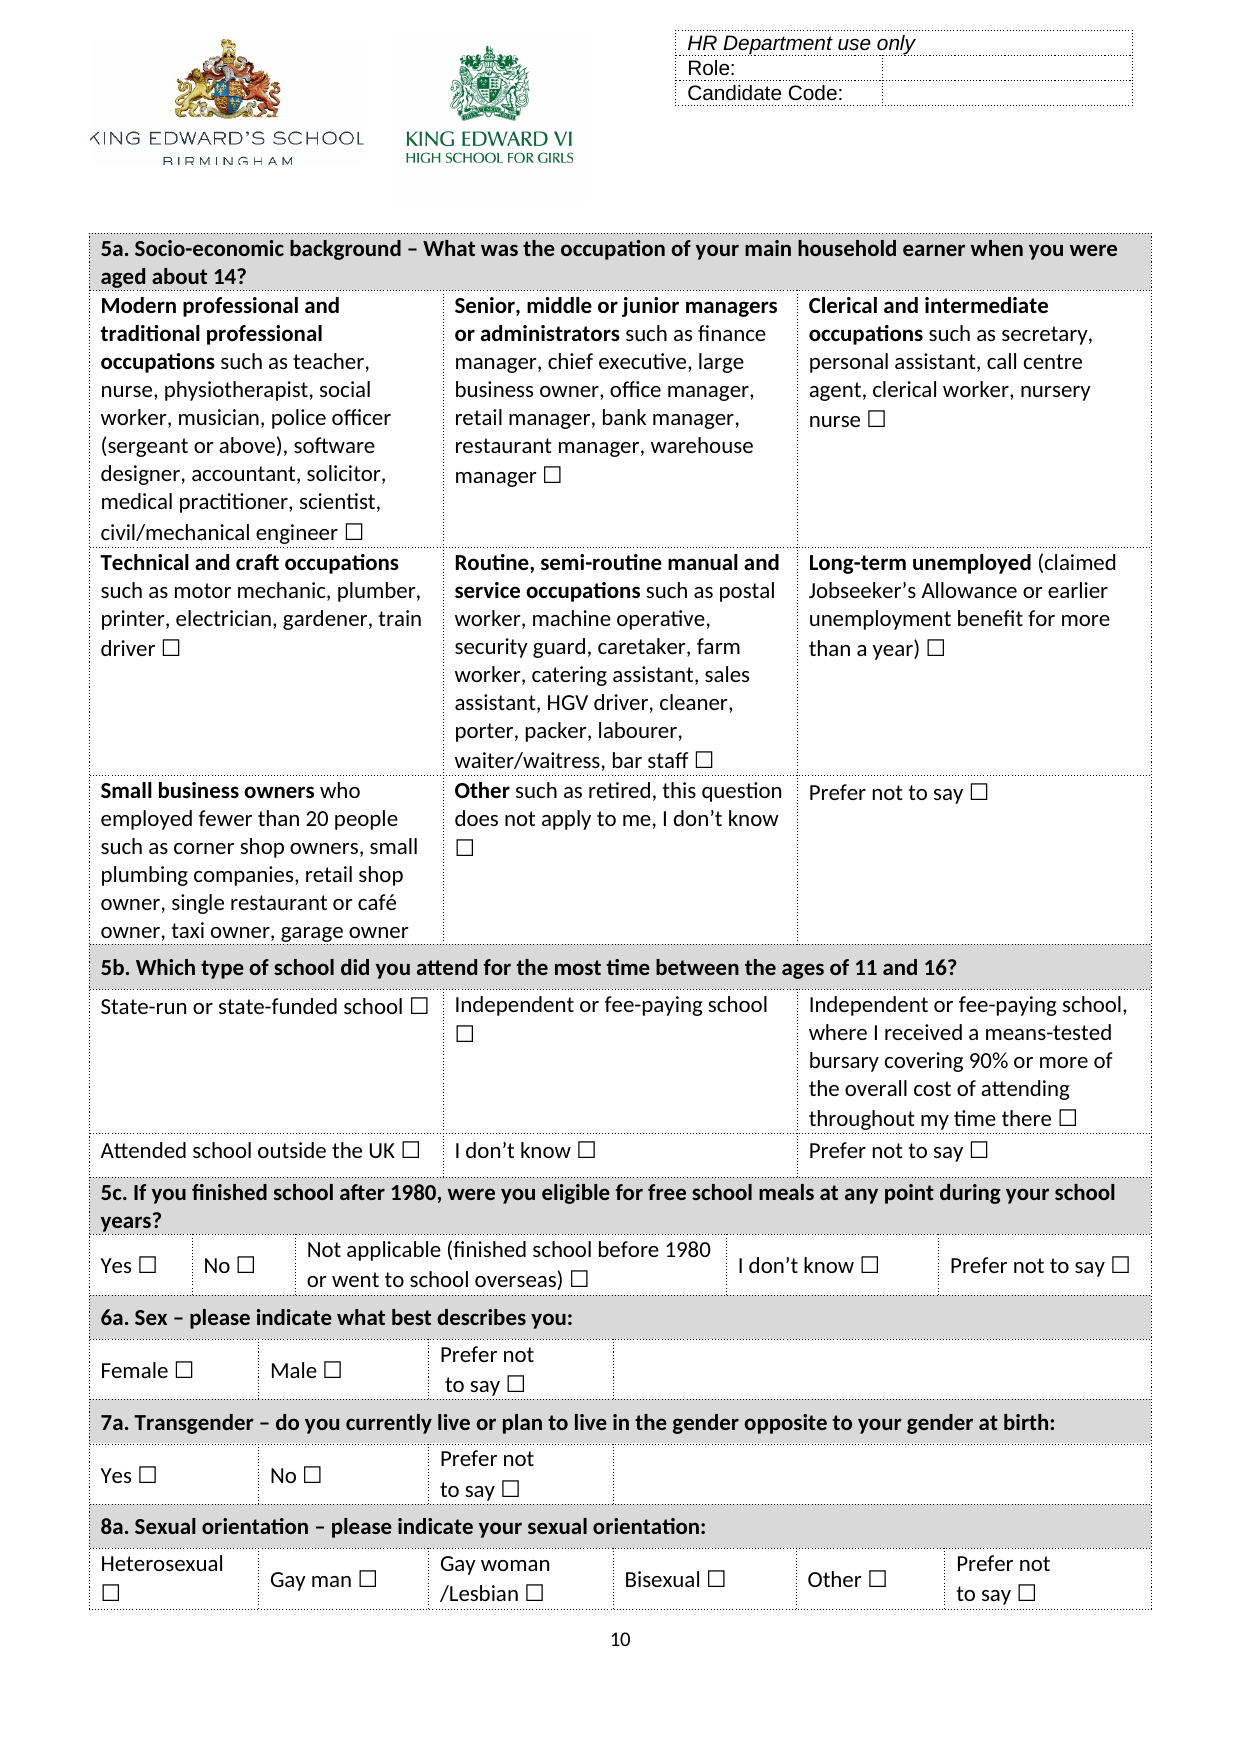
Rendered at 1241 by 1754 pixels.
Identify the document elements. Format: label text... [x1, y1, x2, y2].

picture [88, 39, 364, 164]
table_cell Female [89, 1339, 258, 1399]
table_cell Prefer not to say [797, 775, 1151, 944]
table_cell Prefer not to say [797, 1133, 1151, 1177]
table_cell Small business owners who employed fewer than 20 people such as corner shop owners, small plumbing companies, retail shop owner, single restaurant or café owner, taxi owner, garage owner [89, 775, 443, 944]
table_cell Bisexual [613, 1548, 796, 1608]
table_cell Prefer not to say [429, 1339, 613, 1399]
table_cell No [259, 1444, 428, 1504]
table_cell Long-term unemployed (claimed Jobseeker’s Allowance or earlier unemployment benefit for more than a year) [797, 547, 1151, 775]
table_cell I don’t know [726, 1234, 939, 1295]
table_cell Independent or fee-paying school [443, 989, 797, 1133]
table_header 5a. Socio-economic background – What was the occupation of your main household earner when you were aged about 14? [89, 233, 1151, 290]
table_cell Senior, middle or junior managers or administrators such as finance manager, chief executive, large business owner, office manager, retail manager, bank manager, restaurant manager, warehouse manager [443, 290, 797, 547]
table_cell Attended school outside the UK [89, 1133, 443, 1177]
table_cell Routine, semi-routine manual and service occupations such as postal worker, machine operative, security guard, caretaker, farm worker, catering assistant, sales assistant, HGV driver, cleaner, porter, packer, labourer, waiter/waitress, bar staff [443, 547, 797, 775]
table_cell Yes [89, 1444, 258, 1504]
table_cell Prefer not to say [429, 1444, 613, 1504]
table_cell Gay woman /Lesbian [429, 1548, 613, 1608]
table_cell Independent or fee-paying school, where I received a means-tested bursary covering 90% or more of the overall cost of attending throughout my time there [797, 989, 1151, 1133]
table_cell Yes [89, 1234, 192, 1295]
table_cell Heterosexual [89, 1548, 258, 1608]
table_cell 8a. Sexual orientation – please indicate your sexual orientation: [89, 1504, 1151, 1548]
table_cell Other [796, 1548, 945, 1608]
table_cell No [192, 1234, 295, 1295]
table_cell Not applicable (finished school before 1980 or went to school overseas) [295, 1234, 726, 1295]
table_cell [613, 1339, 1151, 1399]
table_cell State-run or state-funded school [89, 989, 443, 1133]
table_cell 5b. Which type of school did you attend for the most time between the ages of 11 and 16? [89, 944, 1151, 989]
table_cell Clerical and intermediate occupations such as secretary, personal assistant, call centre agent, clerical worker, nursery nurse [797, 290, 1151, 547]
picture [390, 31, 588, 204]
table_cell I don’t know [443, 1133, 797, 1177]
table_cell Technical and craft occupations such as motor mechanic, plumber, printer, electrician, gardener, train driver [89, 547, 443, 775]
table_cell 6a. Sex – please indicate what best describes you: [89, 1295, 1151, 1339]
table_cell 5c. If you finished school after 1980, were you eligible for free school meals at any point during your school years? [89, 1177, 1151, 1234]
table_cell Other such as retired, this question does not apply to me, I don’t know [443, 775, 797, 944]
table_cell Male [259, 1339, 428, 1399]
table_cell 7a. Transgender – do you currently live or plan to live in the gender opposite to your gender at birth: [89, 1399, 1151, 1443]
table_cell [613, 1444, 1151, 1504]
table_cell Prefer not to say [939, 1234, 1151, 1295]
table_cell Gay man [259, 1548, 428, 1608]
table_cell Prefer not to say [945, 1548, 1151, 1608]
table_cell Modern professional and traditional professional occupations such as teacher, nurse, physiotherapist, social worker, musician, police officer (sergeant or above), software designer, accountant, solicitor, medical practitioner, scientist, civil/mechanical engineer [89, 290, 443, 547]
